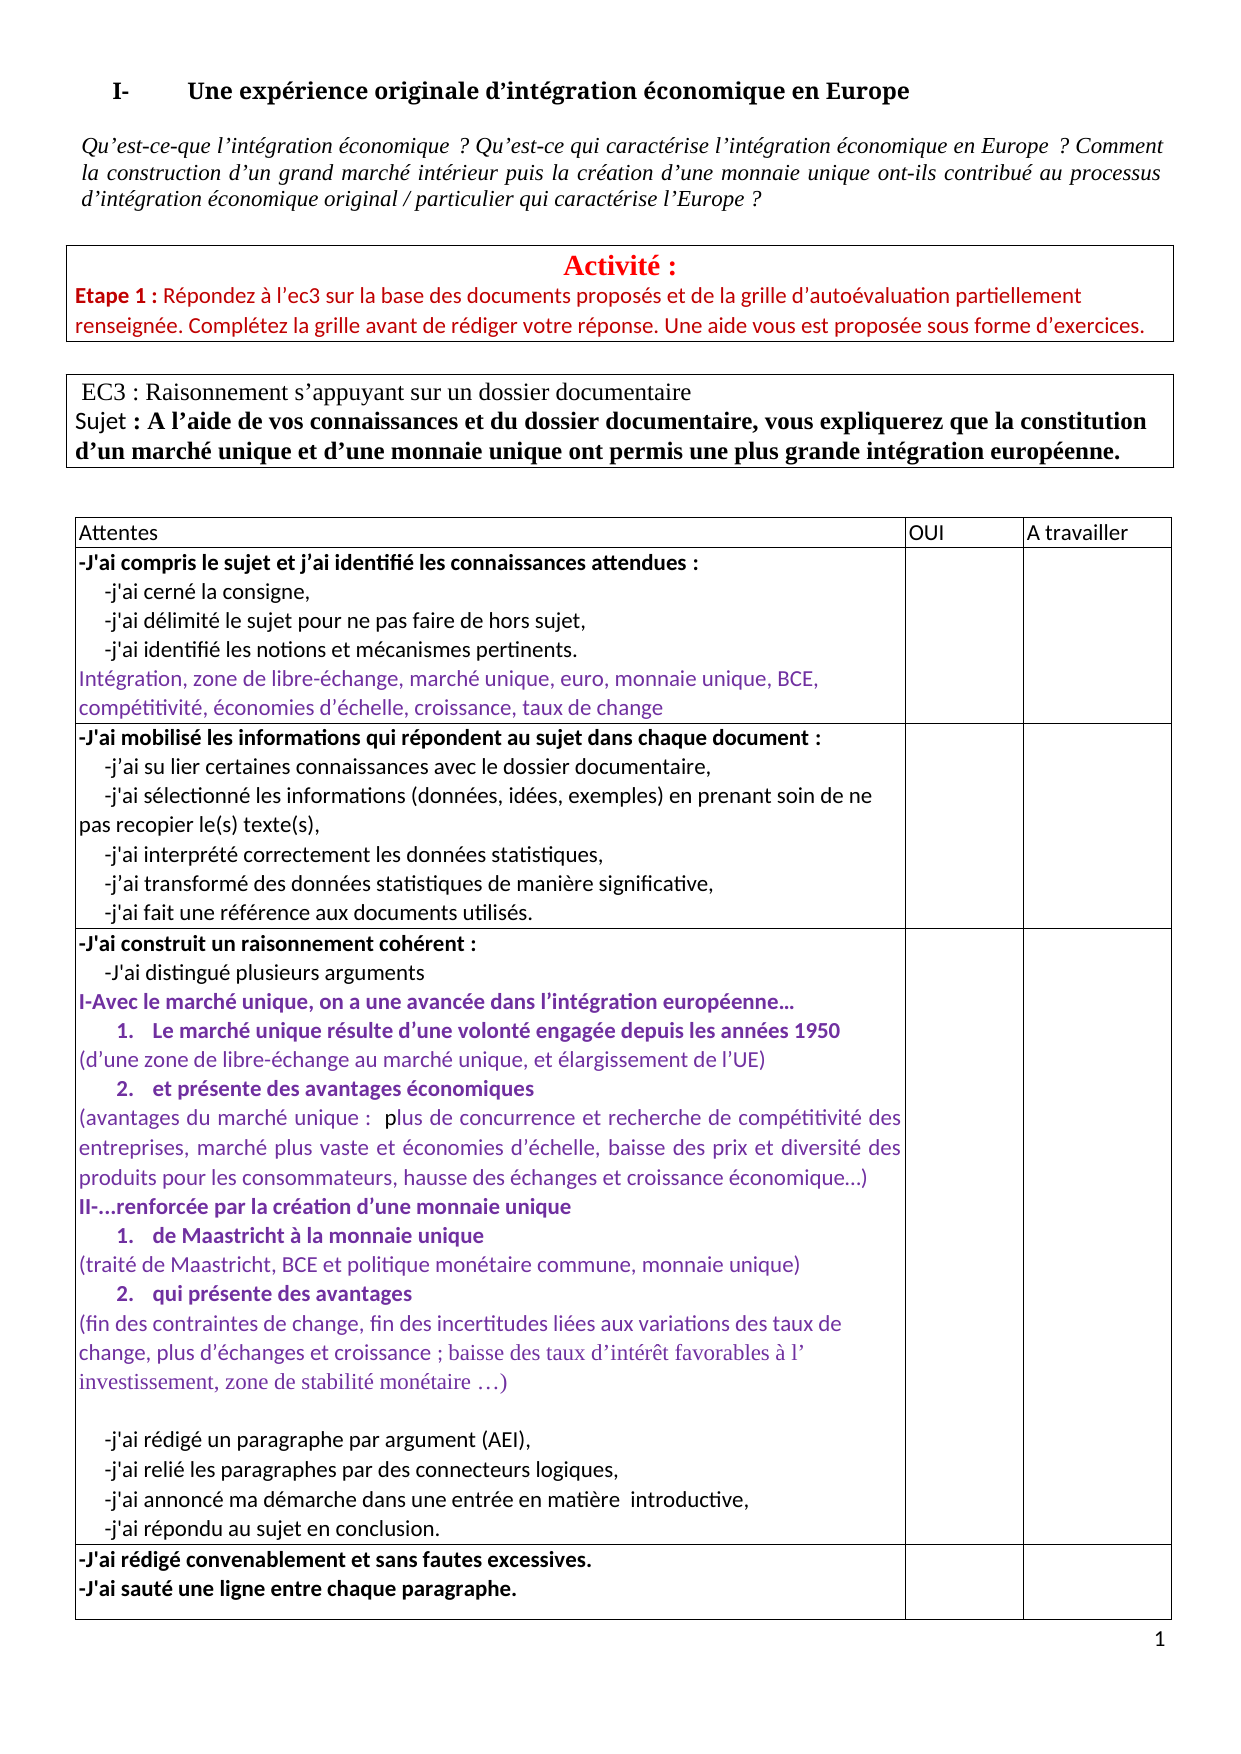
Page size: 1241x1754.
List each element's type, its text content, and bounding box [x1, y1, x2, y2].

table_header Attentes [76, 518, 905, 547]
table_cell -J'ai compris le sujet et j’ai identifié les connaissances attendues : -j'ai cerné la consigne, -j'ai délimité le sujet pour ne pas faire de hors sujet, -j'ai identifié les notions et mécanismes pertinents. Intégration, zone de libre-échange, marché unique, euro, monnaie unique, BCE, compétitivité, économies d’échelle, croissance, taux de change [76, 548, 905, 722]
text Etape 1 : Répondez à l’ec3 sur la base des documents proposés et de la grille d’autoévaluation partiellement renseignée. Complétez la grille avant de rédiger votre réponse. Une aide vous est proposée sous forme d’exercices. [67, 278, 1173, 341]
table_cell [1024, 724, 1171, 928]
text Qu’est-ce-que l’intégration économique ? Qu’est-ce qui caractérise l’intégration économique en Europe ? Comment la construction d’un grand marché intérieur puis la création d’une monnaie unique ont-ils contribué au processus d’intégration économique original / particulier qui caractérise l’Europe ? [81, 133, 1165, 212]
table_cell -J'ai mobilisé les informations qui répondent au sujet dans chaque document : -j’ai su lier certaines connaissances avec le dossier documentaire, -j'ai sélectionné les informations (données, idées, exemples) en prenant soin de ne pas recopier le(s) texte(s), -j'ai interprété correctement les données statistiques, -j’ai transformé des données statistiques de manière significative, -j'ai fait une référence aux documents utilisés. [76, 724, 905, 928]
table_cell [1024, 548, 1171, 722]
table_cell -J'ai rédigé convenablement et sans fautes excessives. -J'ai sauté une ligne entre chaque paragraphe. [76, 1545, 905, 1619]
table_cell [906, 724, 1023, 928]
table_header A travailler [1024, 518, 1171, 547]
table_cell [1024, 929, 1171, 1544]
text Sujet : A l’aide de vos connaissances et du dossier documentaire, vous expliquerez que la constitution d’un marché unique et d’une monnaie unique ont permis une plus grande intégration européenne. [67, 402, 1173, 467]
table_cell [906, 1545, 1023, 1619]
table_cell [1024, 1545, 1171, 1619]
table_cell [906, 548, 1023, 722]
table_cell -J'ai construit un raisonnement cohérent : -J'ai distingué plusieurs arguments I-Avec le marché unique, on a une avancée dans l’intégration européenne… Le marché unique résulte d’une volonté engagée depuis les années 1950 (d’une zone de libre-échange au marché unique, et élargissement de l’UE) et présente des avantages économiques (avantages du marché unique : plus de concurrence et recherche de compétitivité des entreprises, marché plus vaste et économies d’échelle, baisse des prix et diversité des produits pour les consommateurs, hausse des échanges et croissance économique…) II-...renforcée par la création d’une monnaie unique de Maastricht à la monnaie unique (traité de Maastricht, BCE et politique monétaire commune, monnaie unique) qui présente des avantages (fin des contraintes de change, fin des incertitudes liées aux variations des taux de change, plus d’échanges et croissance ; baisse des taux d’intérêt favorables à l’ investissement, zone de stabilité monétaire …) -j'ai rédigé un paragraphe par argument (AEI), -j'ai relié les paragraphes par des connecteurs logiques, -j'ai annoncé ma démarche dans une entrée en matière introductive, -j'ai répondu au sujet en conclusion. [76, 929, 905, 1544]
table_header OUI [906, 518, 1023, 547]
table_cell [906, 929, 1023, 1544]
list Une expérience originale d’intégration économique en Europe [112, 75, 1165, 106]
text EC3 : Raisonnement s’appuyant sur un dossier documentaire [67, 375, 1173, 402]
text Activité : [67, 246, 1173, 278]
